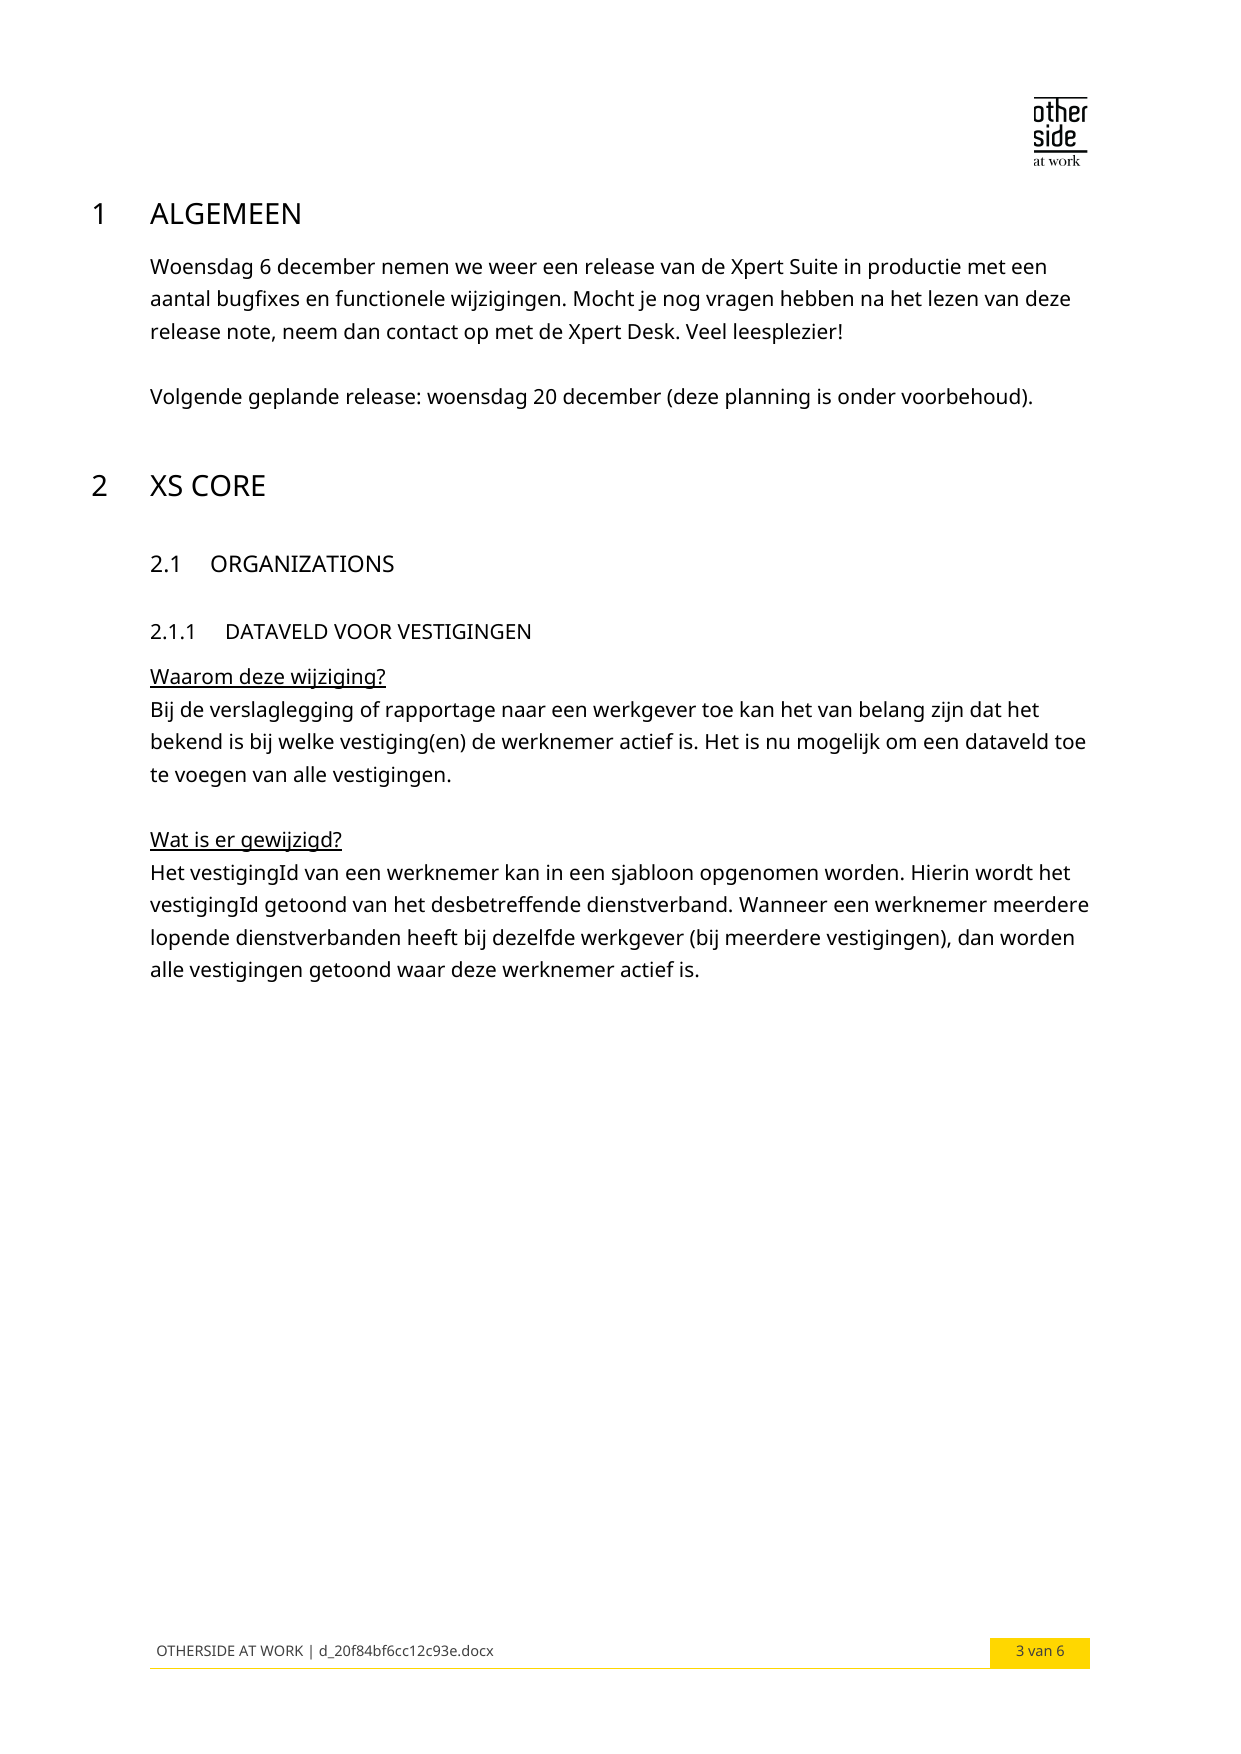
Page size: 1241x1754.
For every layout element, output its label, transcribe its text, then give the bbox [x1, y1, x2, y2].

text Woensdag 6 december nemen we weer een release van de Xpert Suite in productie met een aantal bugfixes en functionele wijzigingen. Mocht je nog vragen hebben na het lezen van deze release note, neem dan contact op met de Xpert Desk. Veel leesplezier! [150, 252, 1090, 345]
text Volgende geplande release: woensdag 20 december (deze planning is onder voorbehoud). [150, 382, 1090, 411]
text Het vestigingId van een werknemer kan in een sjabloon opgenomen worden. Hierin wordt het vestigingId getoond van het desbetreffende dienstverband. Wanneer een werknemer meerdere lopende dienstverbanden heeft bij dezelfde werkgever (bij meerdere vestigingen), dan worden alle vestigingen getoond waar deze werknemer actief is. [150, 858, 1090, 984]
text Wat is er gewijzigd? [150, 825, 1090, 854]
text Bij de verslaglegging of rapportage naar een werkgever toe kan het van belang zijn dat het bekend is bij welke vestiging(en) de werknemer actief is. Het is nu mogelijk om een dataveld toe te voegen van alle vestigingen. [150, 695, 1090, 788]
subtitle Algemeen [91, 194, 1090, 233]
picture [1033, 97, 1088, 167]
subtitle XS Core [91, 465, 1090, 505]
subtitle Organizations [150, 548, 1090, 579]
subtitle Dataveld voor vestigingen [150, 617, 1090, 646]
text Waarom deze wijziging? [150, 662, 1090, 691]
